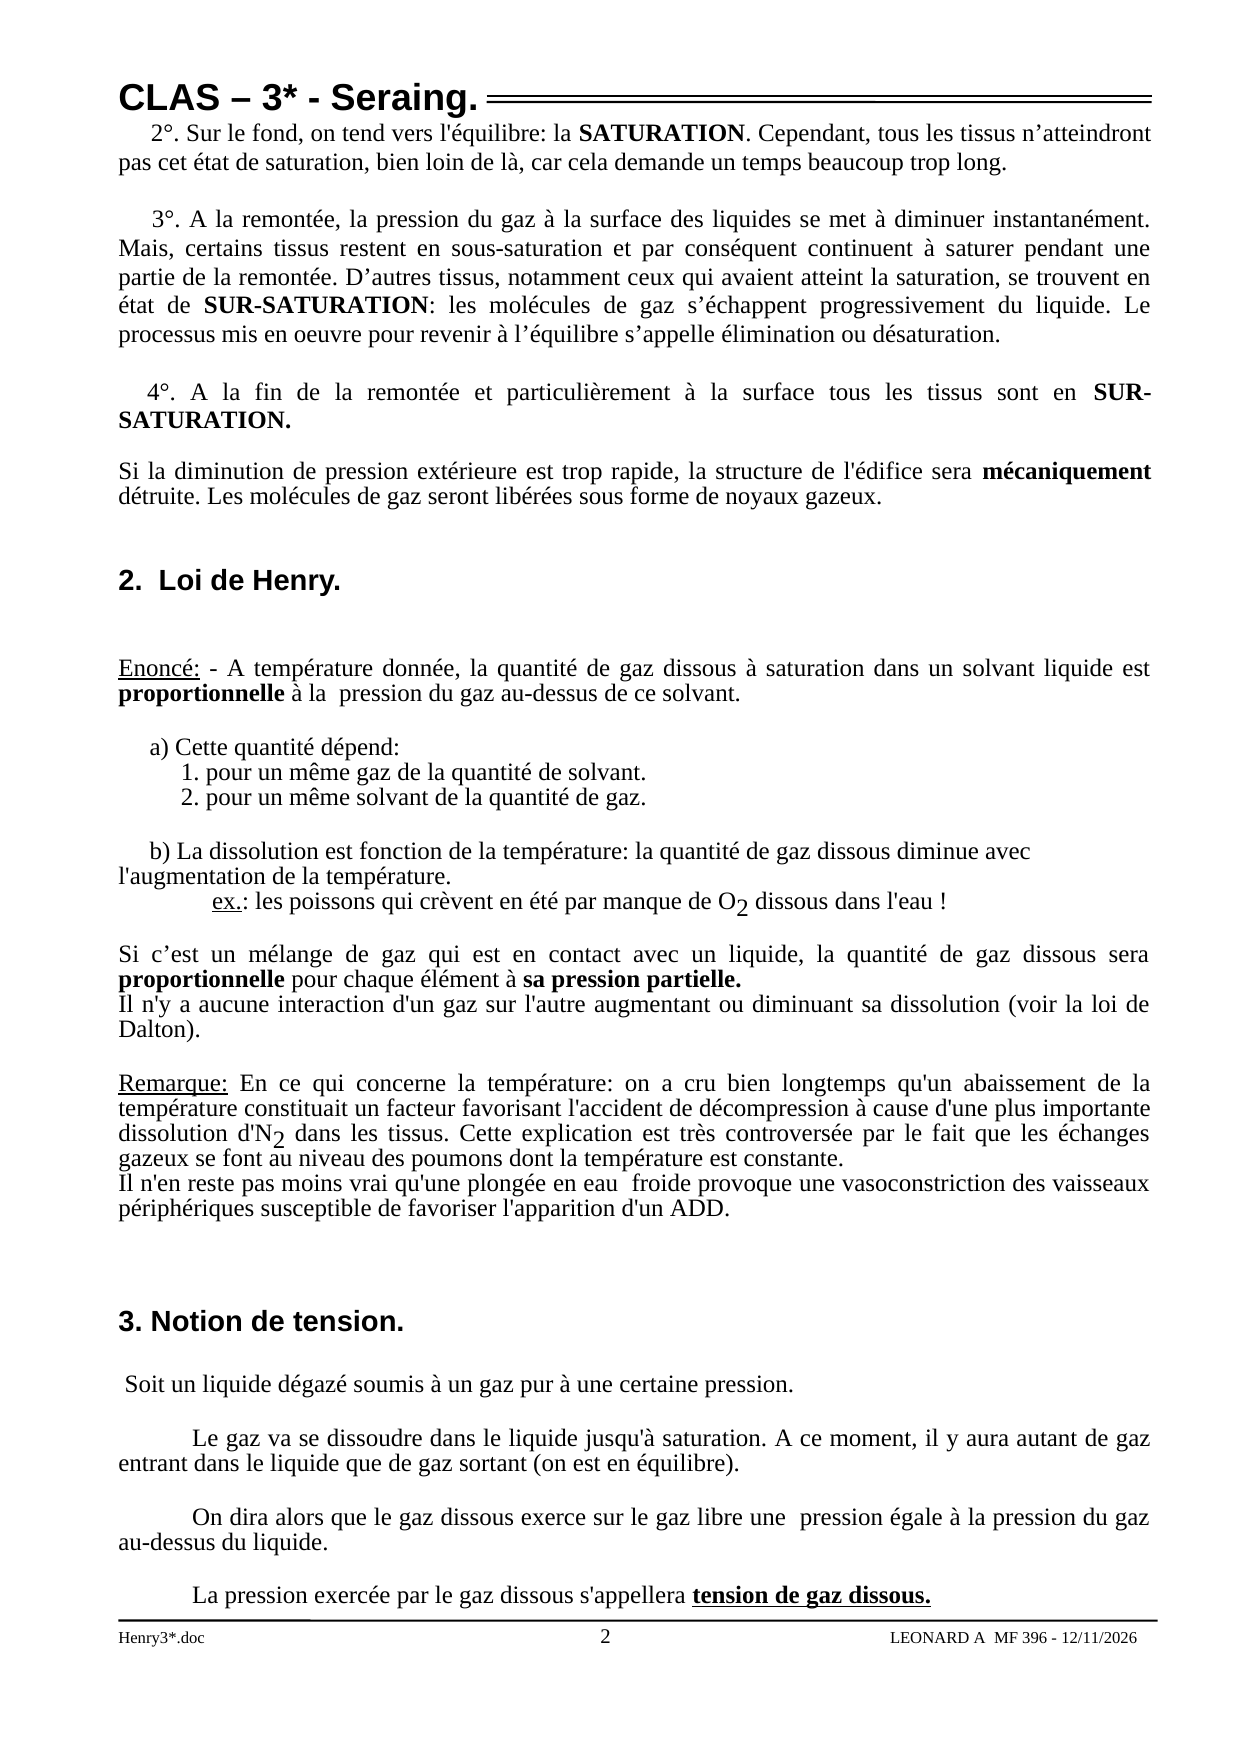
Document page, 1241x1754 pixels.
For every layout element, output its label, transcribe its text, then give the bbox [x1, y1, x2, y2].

subtitle 3. Notion de tension. [118, 1304, 1152, 1338]
text 2°. Sur le fond, on tend vers l'équilibre: la SATURATION. Cependant, tous les tissus n’atteindront pas cet état de saturation, bien loin de là, car cela demande un temps beaucoup trop long. [118, 118, 1152, 176]
text b) La dissolution est fonction de la température: la quantité de gaz dissous diminue avec l'augmentation de la température. [118, 839, 1152, 889]
text Il n'en reste pas moins vrai qu'une plongée en eau froide provoque une vasoconstriction des vaisseaux périphériques susceptible de favoriser l'apparition d'un ADD. [118, 1172, 1152, 1222]
text Si la diminution de pression extérieure est trop rapide, la structure de l'édifice sera mécaniquement détruite. Les molécules de gaz seront libérées sous forme de noyaux gazeux. [118, 459, 1152, 509]
text Enoncé: - A température donnée, la quantité de gaz dissous à saturation dans un solvant liquide est proportionnelle à la pression du gaz au-dessus de ce solvant. [118, 657, 1152, 707]
text 2. pour un même solvant de la quantité de gaz. [118, 785, 1152, 810]
text Si c’est un mélange de gaz qui est en contact avec un liquide, la quantité de gaz dissous sera proportionnelle pour chaque élément à sa pression partielle. [118, 943, 1152, 993]
text a) Cette quantité dépend: [118, 735, 1152, 760]
text Soit un liquide dégazé soumis à un gaz pur à une certaine pression. [118, 1373, 1152, 1398]
text Remarque: En ce qui concerne la température: on a cru bien longtemps qu'un abaissement de la température constituait un facteur favorisant l'accident de décompression à cause d'une plus importante dissolution d'N2 dans les tissus. Cette explication est très controversée par le fait que les échanges gazeux se font au niveau des poumons dont la température est constante. [118, 1072, 1152, 1172]
text Il n'y a aucune interaction d'un gaz sur l'autre augmentant ou diminuant sa dissolution (voir la loi de Dalton). [118, 993, 1152, 1043]
text 4°. A la fin de la remontée et particulièrement à la surface tous les tissus sont en sur-saturation. [118, 377, 1152, 434]
text Le gaz va se dissoudre dans le liquide jusqu'à saturation. A ce moment, il y aura autant de gaz entrant dans le liquide que de gaz sortant (on est en équilibre). [118, 1426, 1152, 1476]
subtitle 2. Loi de Henry. [118, 563, 1152, 597]
text 3°. A la remontée, la pression du gaz à la surface des liquides se met à diminuer instantanément. Mais, certains tissus restent en sous-saturation et par conséquent continuent à saturer pendant une partie de la remontée. D’autres tissus, notamment ceux qui avaient atteint la saturation, se trouvent en état de sur-saturation: les molécules de gaz s’échappent progressivement du liquide. Le processus mis en oeuvre pour revenir à l’équilibre s’appelle élimination ou désaturation. [118, 204, 1152, 348]
text La pression exercée par le gaz dissous s'appellera tension de gaz dissous. [118, 1584, 1152, 1609]
text On dira alors que le gaz dissous exerce sur le gaz libre une pression égale à la pression du gaz au-dessus du liquide. [118, 1505, 1152, 1555]
text ex.: les poissons qui crèvent en été par manque de O2 dissous dans l'eau ! [118, 889, 1152, 914]
text 1. pour un même gaz de la quantité de solvant. [118, 760, 1152, 785]
